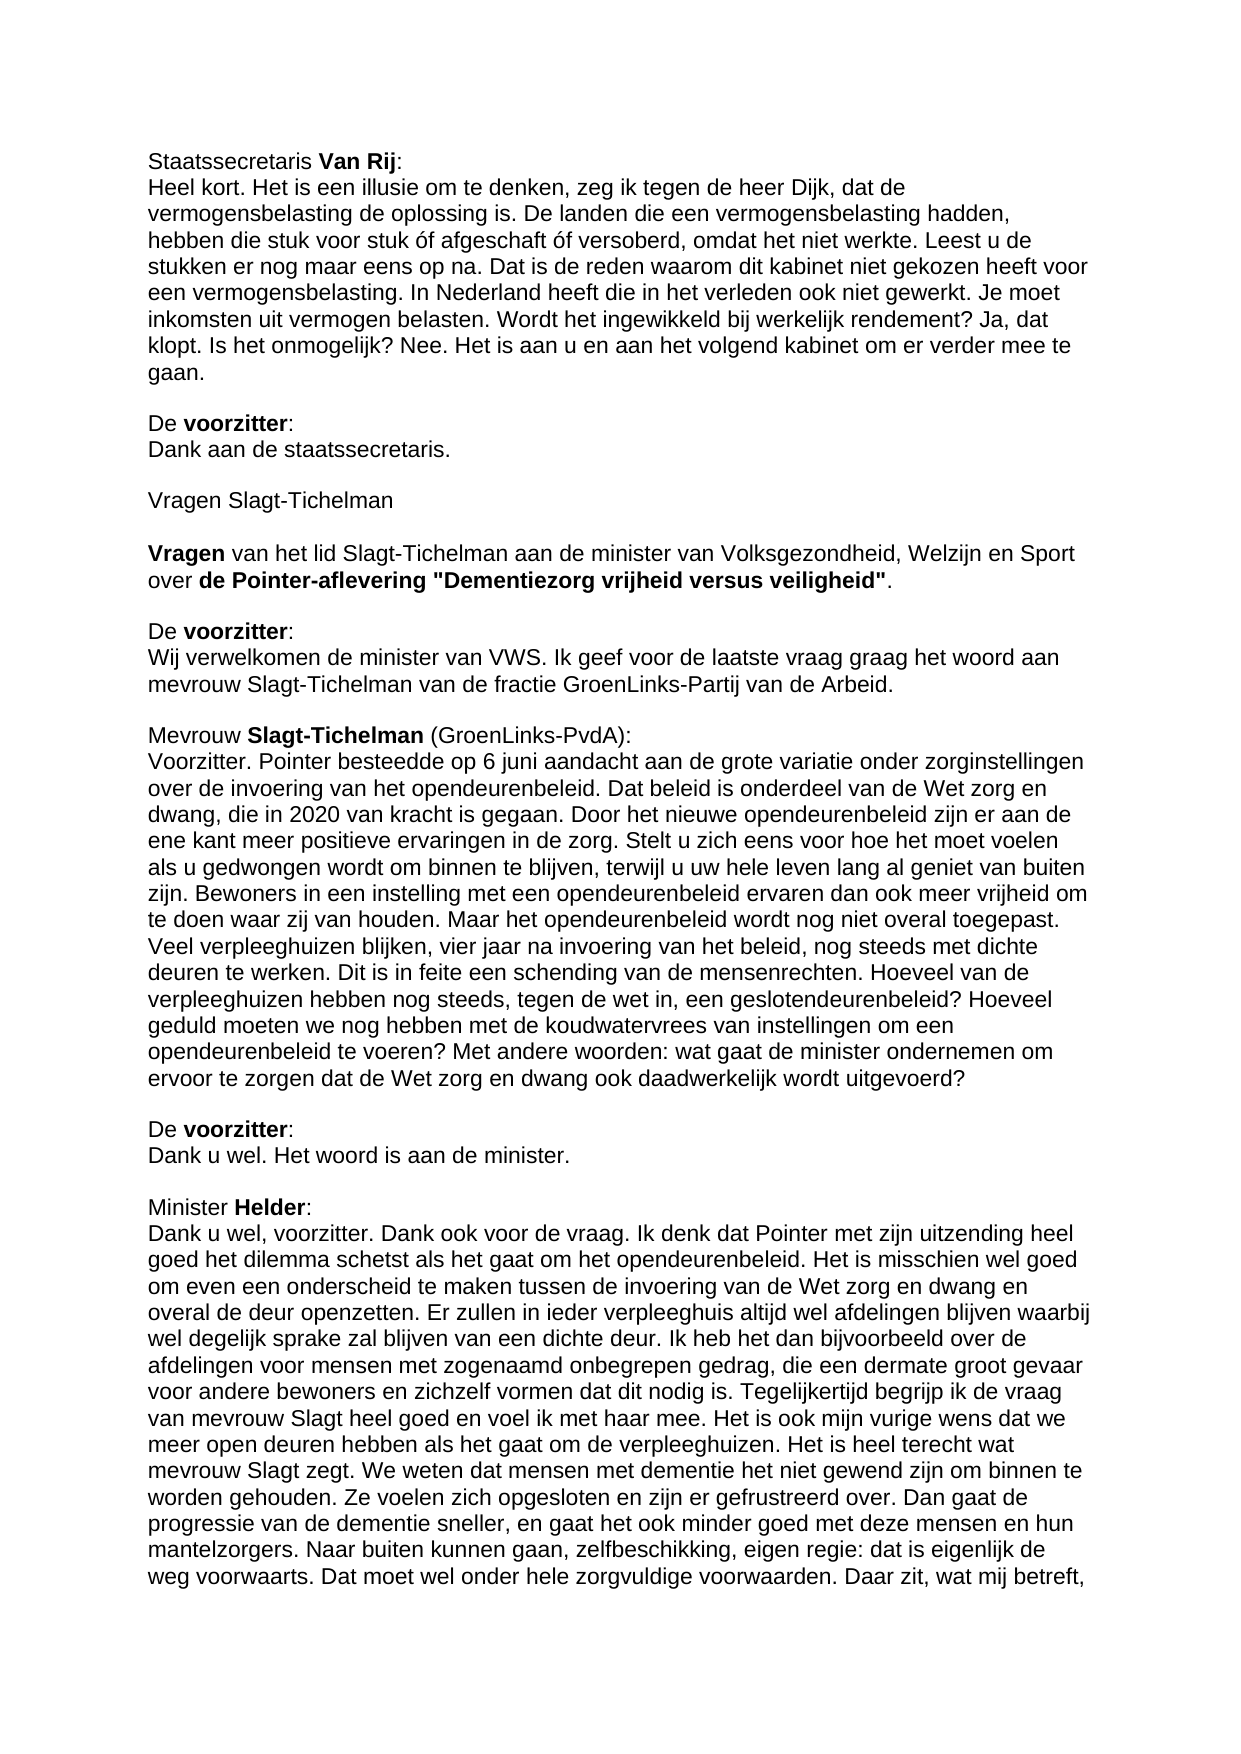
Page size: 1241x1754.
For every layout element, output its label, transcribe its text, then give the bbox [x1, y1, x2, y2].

text De voorzitter: Wij verwelkomen de minister van VWS. Ik geef voor de laatste vraag graag het woord aan mevrouw Slagt-Tichelman van de fractie GroenLinks-Partij van de Arbeid. [148, 618, 1093, 697]
text Vragen Slagt-Tichelman Vragen van het lid Slagt-Tichelman aan de minister van Volksgezondheid, Welzijn en Sport over de Pointer-aflevering "Dementiezorg vrijheid versus veiligheid". [148, 487, 1093, 593]
text De voorzitter: Dank u wel. Het woord is aan de minister. [148, 1116, 1093, 1169]
text Staatssecretaris Van Rij: Heel kort. Het is een illusie om te denken, zeg ik tegen de heer Dijk, dat de vermogensbelasting de oplossing is. De landen die een vermogensbelasting hadden, hebben die stuk voor stuk óf afgeschaft óf versoberd, omdat het niet werkte. Leest u de stukken er nog maar eens op na. Dat is de reden waarom dit kabinet niet gekozen heeft voor een vermogensbelasting. In Nederland heeft die in het verleden ook niet gewerkt. Je moet inkomsten uit vermogen belasten. Wordt het ingewikkeld bij werkelijk rendement? Ja, dat klopt. Is het onmogelijk? Nee. Het is aan u en aan het volgend kabinet om er verder mee te gaan. [148, 148, 1093, 385]
text De voorzitter: Dank aan de staatssecretaris. [148, 410, 1093, 462]
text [148, 1194, 1093, 1589]
text Mevrouw Slagt-Tichelman (GroenLinks-PvdA): Voorzitter. Pointer besteedde op 6 juni aandacht aan de grote variatie onder zorginstellingen over de invoering van het opendeurenbeleid. Dat beleid is onderdeel van de Wet zorg en dwang, die in 2020 van kracht is gegaan. Door het nieuwe opendeurenbeleid zijn er aan de ene kant meer positieve ervaringen in de zorg. Stelt u zich eens voor hoe het moet voelen als u gedwongen wordt om binnen te blijven, terwijl u uw hele leven lang al geniet van buiten zijn. Bewoners in een instelling met een opendeurenbeleid ervaren dan ook meer vrijheid om te doen waar zij van houden. Maar het opendeurenbeleid wordt nog niet overal toegepast. Veel verpleeghuizen blijken, vier jaar na invoering van het beleid, nog steeds met dichte deuren te werken. Dit is in feite een schending van de mensenrechten. Hoeveel van de verpleeghuizen hebben nog steeds, tegen de wet in, een geslotendeurenbeleid? Hoeveel geduld moeten we nog hebben met de koudwatervrees van instellingen om een opendeurenbeleid te voeren? Met andere woorden: wat gaat de minister ondernemen om ervoor te zorgen dat de Wet zorg en dwang ook daadwerkelijk wordt uitgevoerd? [148, 722, 1093, 1091]
